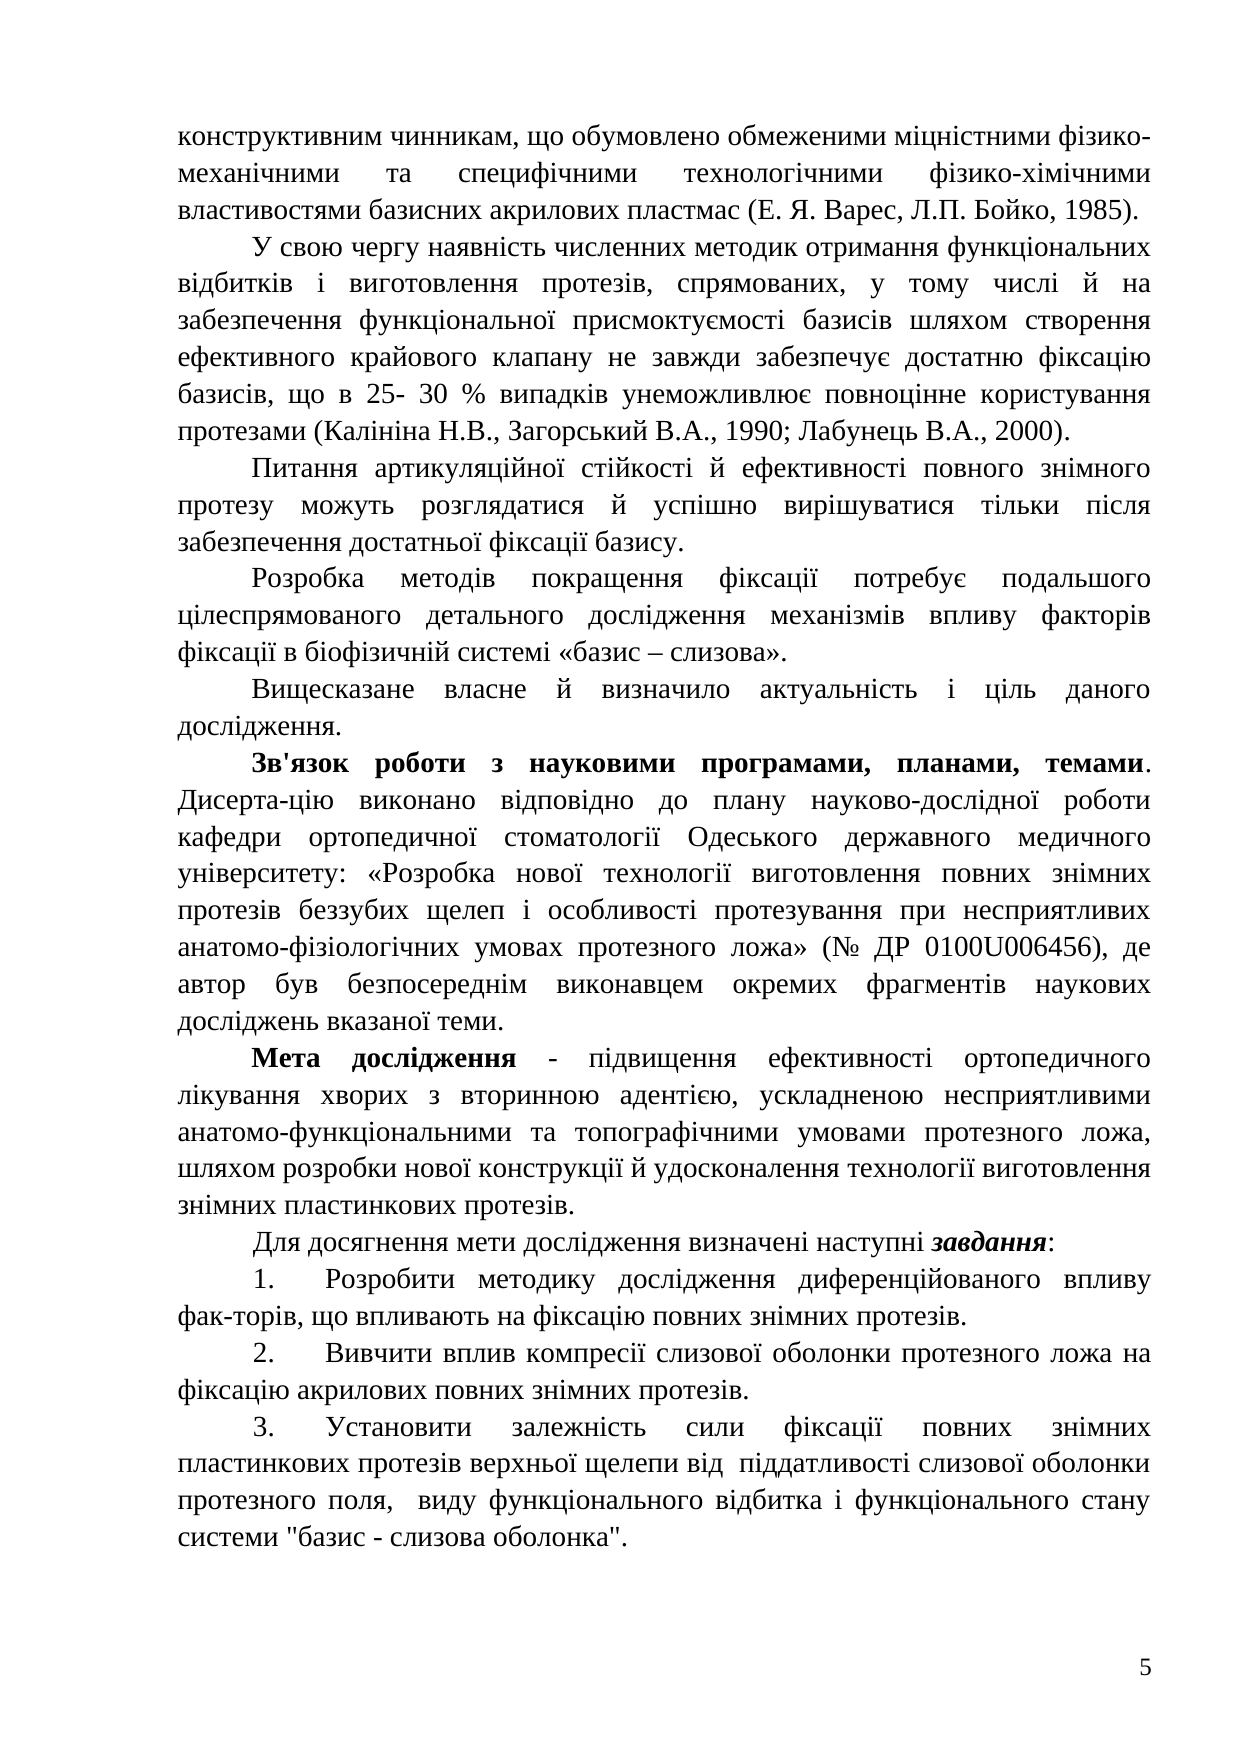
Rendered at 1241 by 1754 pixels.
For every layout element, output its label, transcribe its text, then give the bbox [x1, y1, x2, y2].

text 1. Розробити методику дослідження диференційованого впливу фак-торів, що впливають на фіксацію повних знімних протезів. [177, 1261, 1152, 1332]
text Розробка методів покращення фіксації потребує подальшого цілеспрямованого детального дослідження механізмів впливу факторів фіксації в біофізичній системі «базис – слизова». [177, 561, 1152, 668]
text У свою чергу наявність численних методик отримання функціональних відбитків і виготовлення протезів, спрямованих, у тому числі й на забезпечення функціональної присмоктуємості базисів шляхом створення ефективного крайового клапану не завжди забезпечує достатню фіксацію базисів, що в 25- 30 % випадків унеможливлює повноцінне користування протезами (Калініна Н.В., Загорський В.А., 1990; Лабунець В.А., 2000). [177, 229, 1152, 447]
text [177, 118, 1152, 225]
text Мета дослідження - підвищення ефективності ортопедичного лікування хворих з вторинною адентією, ускладненою несприятливими анатомо-функціональними та топографічними умовами протезного ложа, шляхом розробки нової конструкції й удосконалення технології виготовлення знімних пластинкових протезів. [177, 1040, 1152, 1221]
text 3. Установити залежність сили фіксації повних знімних пластинкових протезів верхньої щелепи від піддатливості слизової оболонки протезного поля, виду функціонального відбитка і функціонального стану системи "базис - слизова оболонка". [177, 1409, 1152, 1553]
text Зв'язок роботи з науковими програмами, планами, темами. Дисерта-цію виконано відповідно до плану науково-дослідної роботи кафедри ортопедичної стоматології Одеського державного медичного університету: «Розробка нової технології виготовлення повних знімних протезів беззубих щелеп і особливості протезування при несприятливих анатомо-фізіологічних умовах протезного ложа» (№ ДР 0100U006456), де автор був безпосереднім виконавцем окремих фрагментів наукових досліджень вказаної теми. [177, 745, 1152, 1037]
text Для досягнення мети дослідження визначені наступні завдання: [177, 1224, 1152, 1258]
text 2. Вивчити вплив компресії слизової оболонки протезного ложа на фіксацію акрилових повних знімних протезів. [177, 1335, 1152, 1405]
text Вищесказане власне й визначило актуальність і ціль даного дослідження. [177, 671, 1152, 742]
text Питання артикуляційної стійкості й ефективності повного знімного протезу можуть розглядатися й успішно вирішуватися тільки після забезпечення достатньої фіксації базису. [177, 450, 1152, 557]
